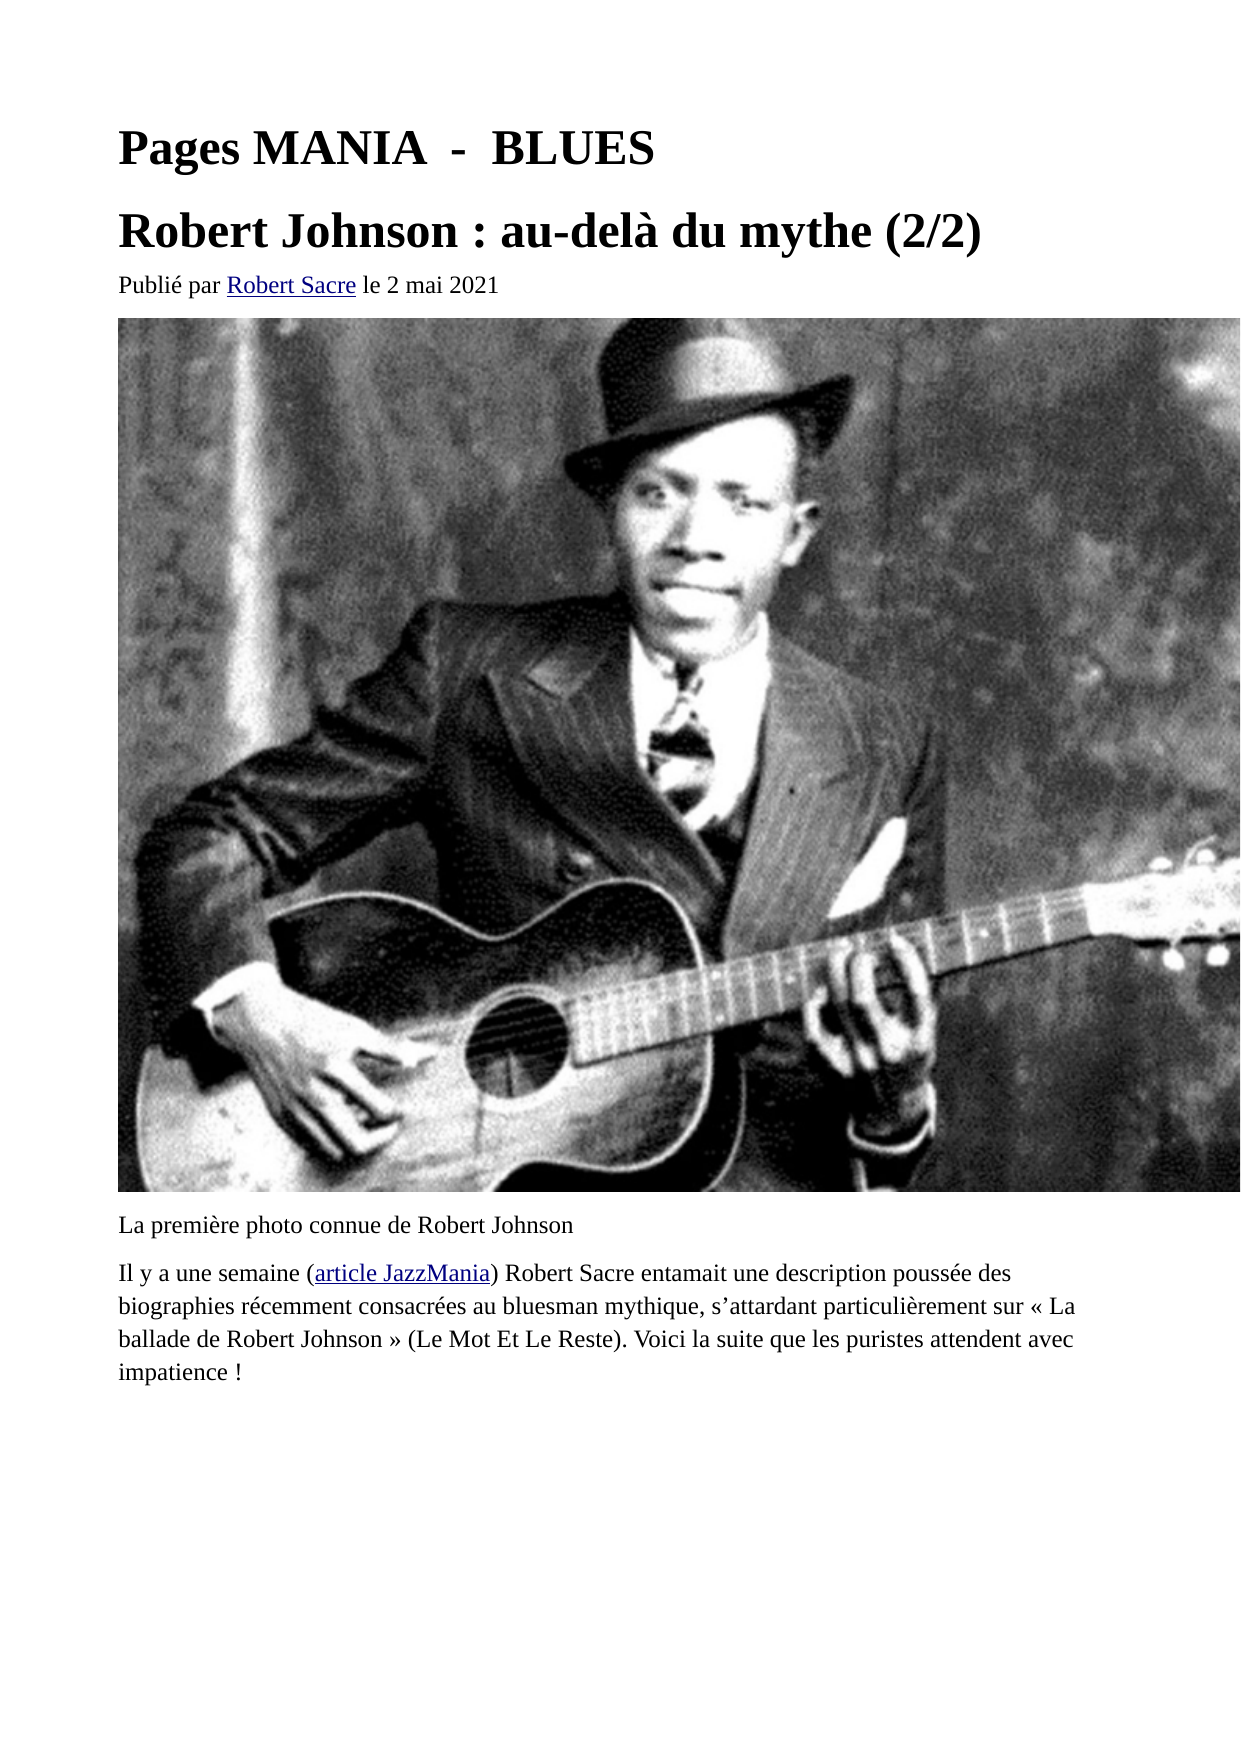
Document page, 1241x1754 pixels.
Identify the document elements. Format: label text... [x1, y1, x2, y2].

text Pages MANIA - BLUES [118, 118, 1122, 176]
text Il y a une semaine (article JazzMania) Robert Sacre entamait une description poussée des biographies récemment consacrées au bluesman mythique, s’attardant particulièrement sur « La ballade de Robert Johnson » (Le Mot Et Le Reste). Voici la suite que les puristes attendent avec impatience ! [118, 1258, 1122, 1386]
picture [118, 318, 1241, 1192]
text Publié par Robert Sacre le 2 mai 2021 [118, 271, 1122, 299]
text La première photo connue de Robert Johnson [118, 1211, 1122, 1239]
subtitle Robert Johnson : au-delà du mythe (2/2) [118, 201, 1122, 258]
